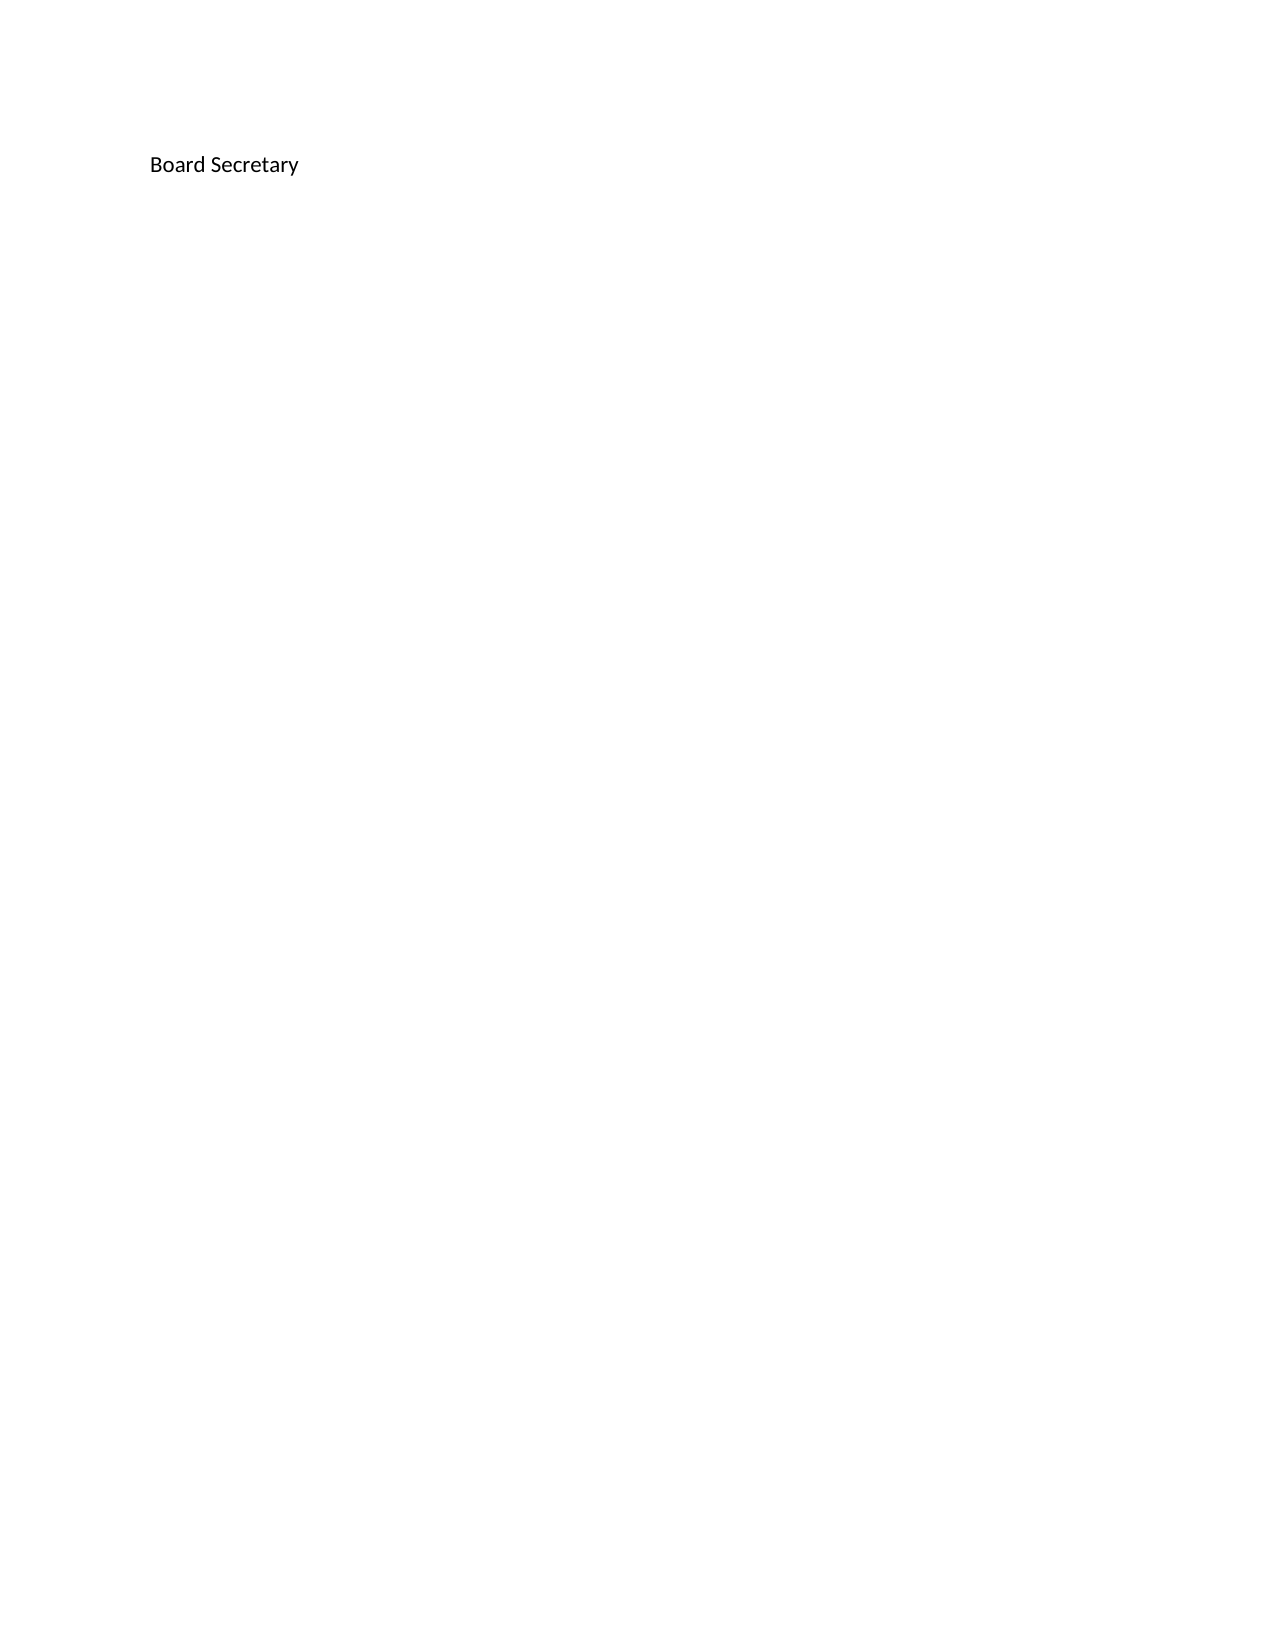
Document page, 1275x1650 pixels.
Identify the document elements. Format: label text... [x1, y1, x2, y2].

text Board Secretary [150, 150, 1125, 178]
